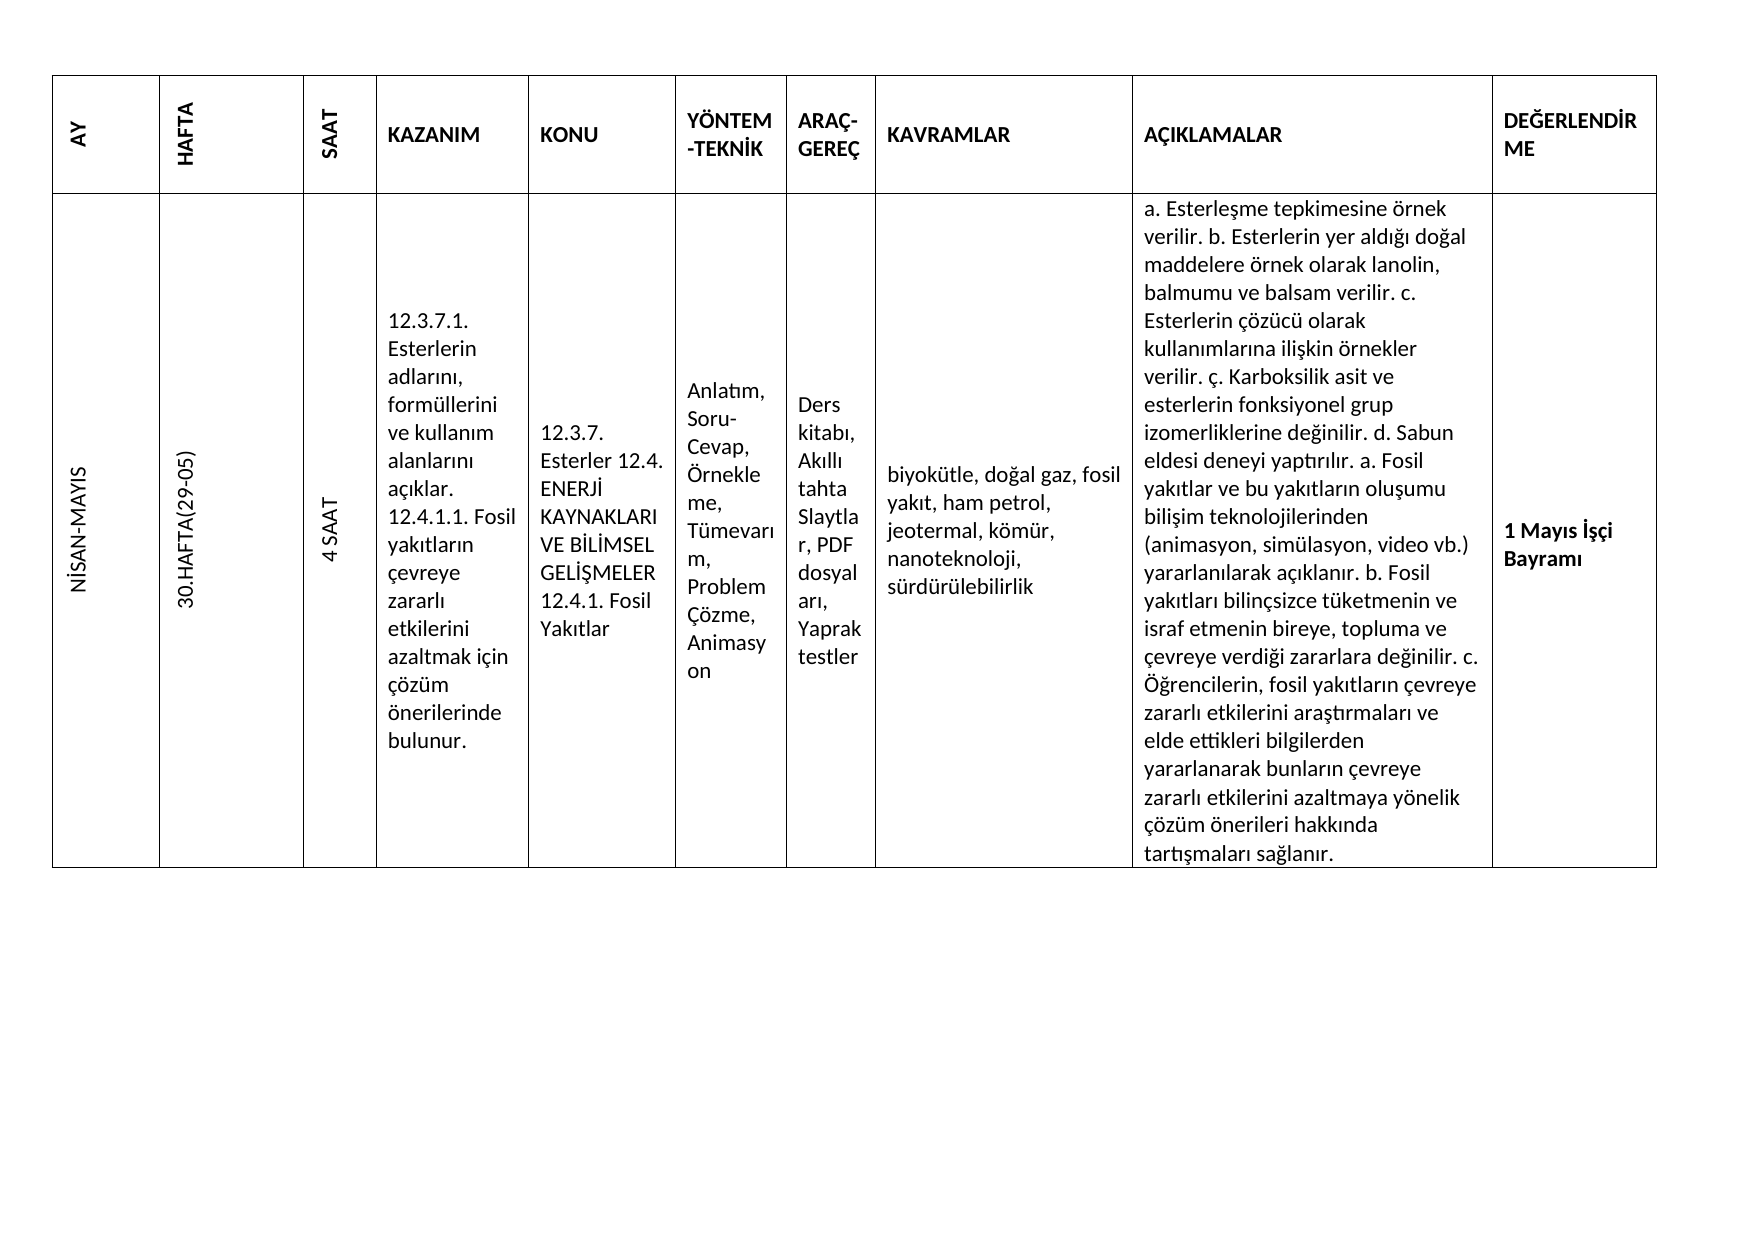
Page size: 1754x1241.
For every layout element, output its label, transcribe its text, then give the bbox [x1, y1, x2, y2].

table_header KONU [529, 76, 675, 193]
table_cell a. Esterleşme tepkimesine örnek verilir. b. Esterlerin yer aldığı doğal maddelere örnek olarak lanolin, balmumu ve balsam verilir. c. Esterlerin çözücü olarak kullanımlarına ilişkin örnekler verilir. ç. Karboksilik asit ve esterlerin fonksiyonel grup izomerliklerine değinilir. d. Sabun eldesi deneyi yaptırılır. a. Fosil yakıtlar ve bu yakıtların oluşumu bilişim teknolojilerinden (animasyon, simülasyon, video vb.) yararlanılarak açıklanır. b. Fosil yakıtları bilinçsizce tüketmenin ve israf etmenin bireye, topluma ve çevreye verdiği zararlara değinilir. c. Öğrencilerin, fosil yakıtların çevreye zararlı etkilerini araştırmaları ve elde ettikleri bilgilerden yararlanarak bunların çevreye zararlı etkilerini azaltmaya yönelik çözüm önerileri hakkında tartışmaları sağlanır. [1133, 194, 1492, 867]
table_header ARAÇ-GEREÇ [787, 76, 875, 193]
table_cell NİSAN-MAYIS [53, 194, 159, 867]
table_header DEĞERLENDİRME [1493, 76, 1656, 193]
table_header SAAT [304, 76, 376, 193]
table_cell 12.3.7.1. Esterlerin adlarını, formüllerini ve kullanım alanlarını açıklar. 12.4.1.1. Fosil yakıtların çevreye zararlı etkilerini azaltmak için çözüm önerilerinde bulunur. [377, 194, 528, 867]
table_header KAVRAMLAR [876, 76, 1132, 193]
table_cell biyokütle, doğal gaz, fosil yakıt, ham petrol, jeotermal, kömür, nanoteknoloji, sürdürülebilirlik [876, 194, 1132, 867]
table_cell 30.HAFTA(29-05) [160, 194, 303, 867]
table_cell 12.3.7. Esterler 12.4. ENERJİ KAYNAKLARI VE BİLİMSEL GELİŞMELER 12.4.1. Fosil Yakıtlar [529, 194, 675, 867]
table_cell 1 Mayıs İşçi Bayramı [1493, 194, 1656, 867]
table_cell Anlatım, Soru-Cevap, Örnekleme, Tümevarım, Problem Çözme, Animasyon [676, 194, 786, 867]
table_cell Ders kitabı, Akıllı tahta Slaytlar, PDF dosyaları, Yaprak testler [787, 194, 875, 867]
table_header KAZANIM [377, 76, 528, 193]
table_cell 4 SAAT [304, 194, 376, 867]
table_header YÖNTEM-TEKNİK [676, 76, 786, 193]
table_header AY [53, 76, 159, 193]
table_header AÇIKLAMALAR [1133, 76, 1492, 193]
table_header HAFTA [160, 76, 303, 193]
